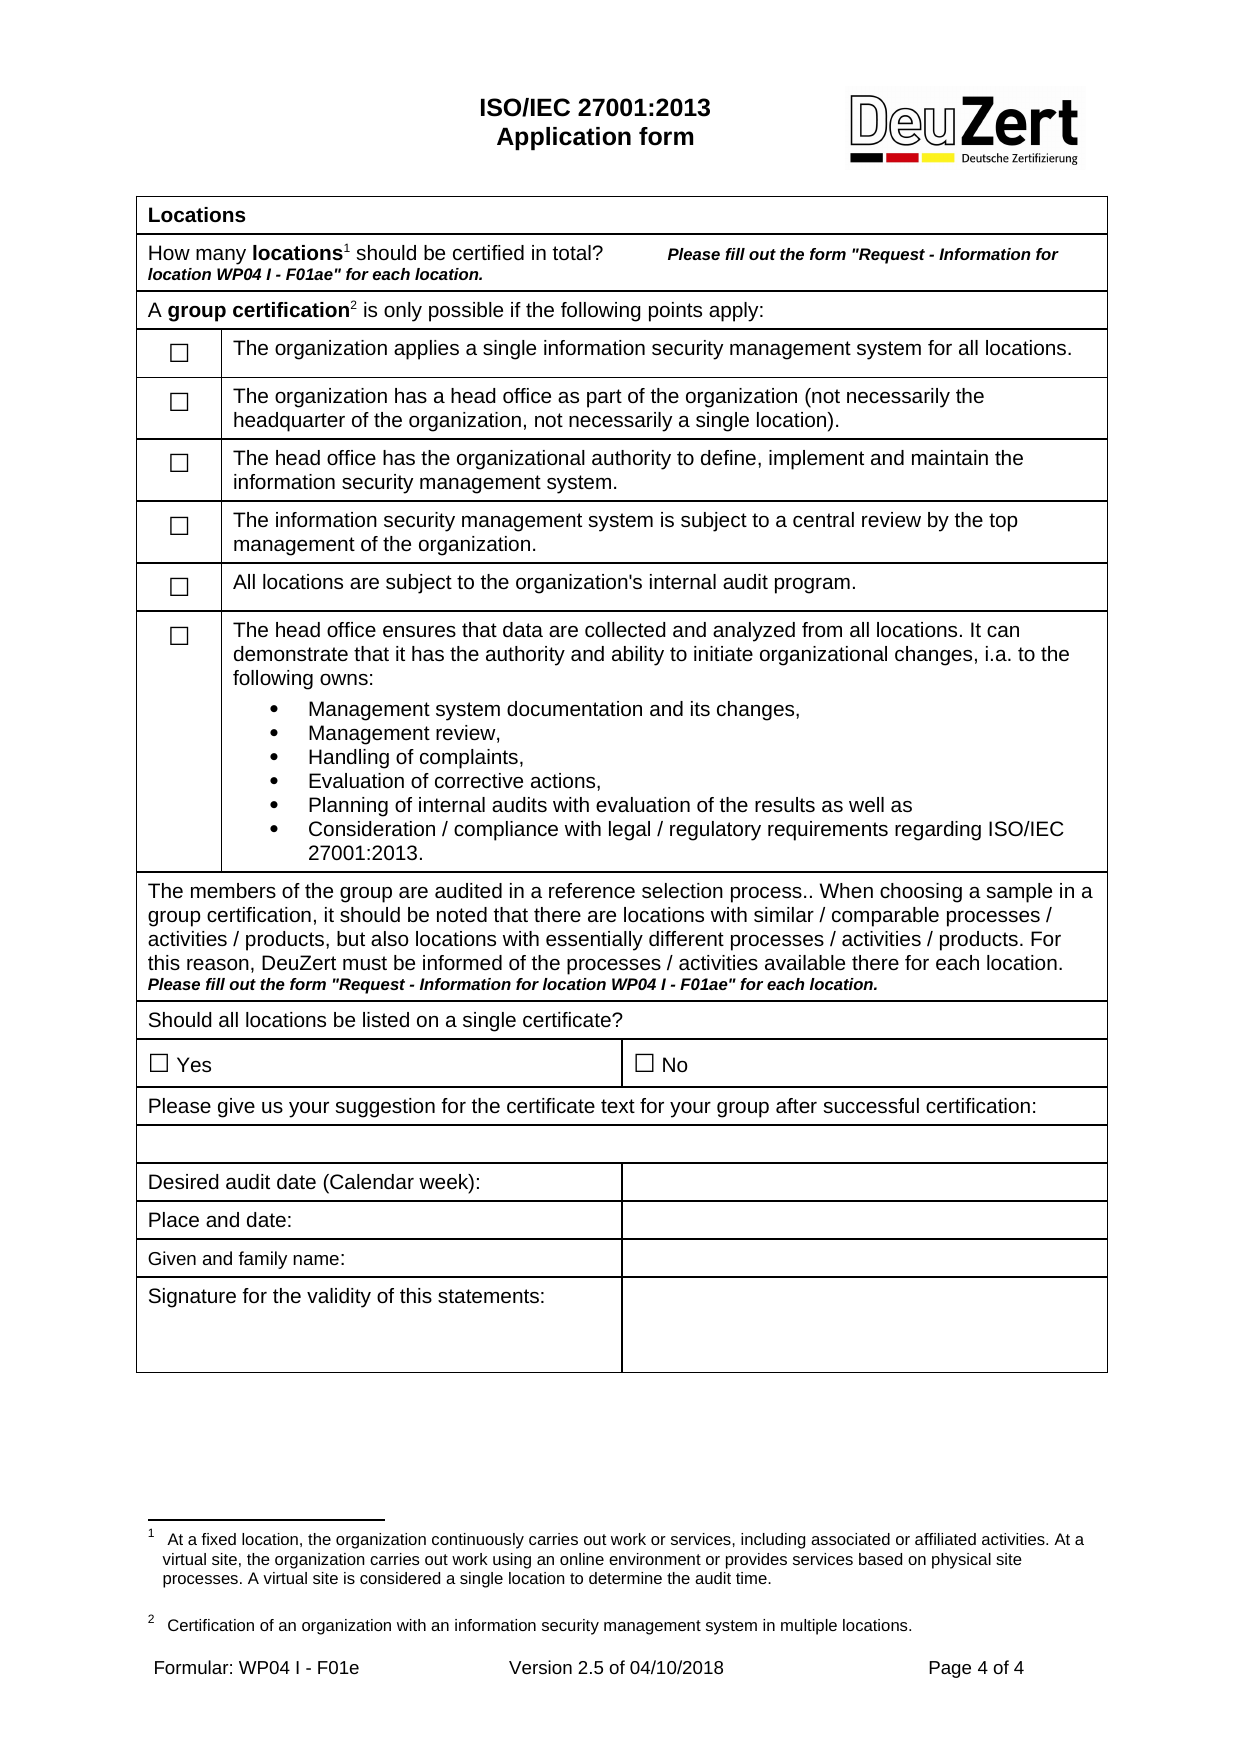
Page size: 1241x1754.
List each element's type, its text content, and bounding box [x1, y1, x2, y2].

table_cell How many locations should be certified in total? Please fill out the form "Request - Information for location WP04 I - F01ae" for each location. [137, 235, 1107, 290]
table_cell The organization applies a single information security management system for all locations. [222, 330, 1107, 376]
table_cell All locations are subject to the organization's internal audit program. [222, 564, 1107, 610]
table_cell [137, 378, 221, 438]
table_cell The head office ensures that data are collected and analyzed from all locations. It can demonstrate that it has the authority and ability to initiate organizational changes, i.a. to the following owns: Management system documentation and its changes, Management review, Handling of complaints, Evaluation of corrective actions, Planning of internal audits with evaluation of the results as well as Consideration / compliance with legal / regulatory requirements regarding ISO/IEC 27001:2013. [222, 612, 1107, 871]
picture [845, 86, 1086, 170]
table_cell [137, 612, 221, 871]
table_cell The organization has a head office as part of the organization (not necessarily the headquarter of the organization, not necessarily a single location). [222, 378, 1107, 438]
table_cell [623, 1164, 1107, 1200]
table_cell The members of the group are audited in a reference selection process.. When choosing a sample in a group certification, it should be noted that there are locations with similar / comparable processes / activities / products, but also locations with essentially different processes / activities / products. For this reason, DeuZert must be informed of the processes / activities available there for each location. Please fill out the form "Request - Information for location WP04 I - F01ae" for each location. [137, 873, 1107, 1000]
table_cell The head office has the organizational authority to define, implement and maintain the information security management system. [222, 440, 1107, 500]
table_cell [623, 1202, 1107, 1238]
table_cell A group certification is only possible if the following points apply: [137, 292, 1107, 328]
table_cell [623, 1278, 1107, 1372]
table_cell Given and family name: [137, 1240, 621, 1276]
table_cell No [623, 1040, 1107, 1086]
table_cell [137, 1126, 1107, 1162]
table_cell [137, 564, 221, 610]
table_cell Should all locations be listed on a single certificate? [137, 1002, 1107, 1038]
table_cell Place and date: [137, 1202, 621, 1238]
table_cell The information security management system is subject to a central review by the top management of the organization. [222, 502, 1107, 562]
table_cell Signature for the validity of this statements: [137, 1278, 621, 1372]
table_cell Yes [137, 1040, 621, 1086]
table_cell [137, 502, 221, 562]
table_cell [137, 330, 221, 376]
table_cell [623, 1240, 1107, 1276]
table_cell [137, 440, 221, 500]
table_header Locations [137, 197, 1107, 233]
table_cell Desired audit date (Calendar week): [137, 1164, 621, 1200]
table_cell Please give us your suggestion for the certificate text for your group after successful certification: [137, 1088, 1107, 1124]
